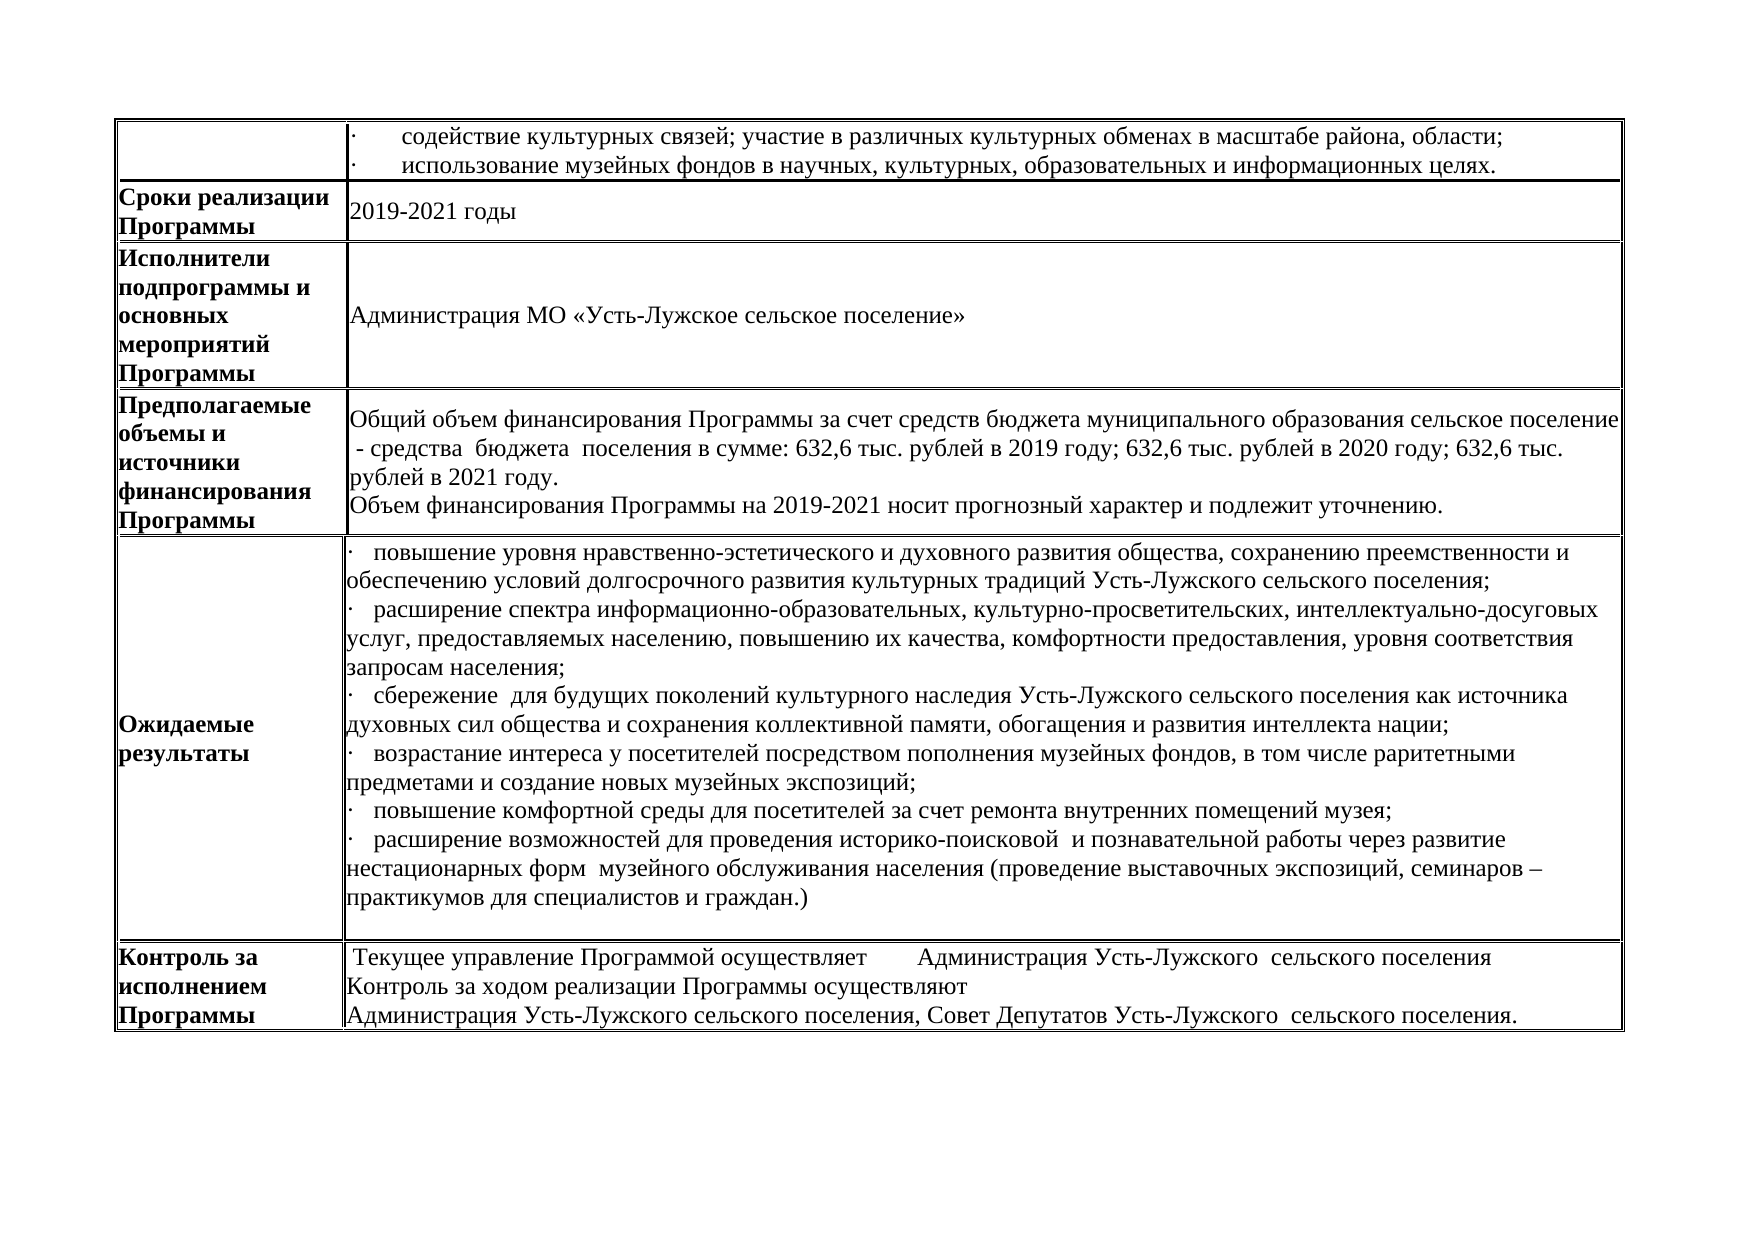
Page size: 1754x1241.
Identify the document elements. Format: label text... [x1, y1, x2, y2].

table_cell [347, 122, 1621, 179]
table_cell Задачи Программы [118, 120, 347, 179]
table_cell Исполнители подпрограммы и основных мероприятий Программы [118, 240, 346, 387]
table_cell Сроки реализации Программы [118, 179, 346, 239]
table_cell Предполагаемые объемы и источники финансирования Программы [116, 387, 347, 533]
table_cell Общий объем финансирования Программы за счет средств бюджета муниципального образования сельское поселение - средства бюджета поселения в сумме: 632,6 тыс. рублей в 2019 году; 632,6 тыс. рублей в 2020 году; 632,6 тыс. рублей в 2021 году. Объем финансирования Программы на 2019-2021 носит прогнозный характер и подлежит уточнению. [347, 387, 1623, 533]
table_cell Контроль за исполнением Программы [118, 939, 344, 1029]
table_cell · повышение уровня нравственно-эстетического и духовного развития общества, сохранению преемственности и обеспечению условий долгосрочного развития культурных традиций Усть-Лужского сельского поселения; · расширение спектра информационно-образовательных, культурно-просветительских, интеллектуально-досуговых услуг, предоставляемых населению, повышению их качества, комфортности предоставления, уровня соответствия запросам населения; · сбережение для будущих поколений культурного наследия Усть-Лужского сельского поселения как источника духовных сил общества и сохранения коллективной памяти, обогащения и развития интеллекта нации; · возрастание интереса у посетителей посредством пополнения музейных фондов, в том числе раритетными предметами и создание новых музейных экспозиций; · повышение комфортной среды для посетителей за счет ремонта внутренних помещений музея; · расширение возможностей для проведения историко-поисковой и познавательной работы через развитие нестационарных форм музейного обслуживания населения (проведение выставочных экспозиций, семинаров – практикумов для специалистов и граждан.) [346, 534, 1622, 939]
table_cell Текущее управление Программой осуществляет Администрация Усть-Лужского сельского поселения Контроль за ходом реализации Программы осуществляют Администрация Усть-Лужского сельского поселения, Совет Депутатов Усть-Лужского сельского поселения. [344, 939, 1622, 1029]
table_cell Администрация МО «Усть-Лужское сельское поселение» [349, 240, 1622, 387]
table_cell 2019-2021 годы [349, 179, 1621, 239]
table_cell Ожидаемые результаты [118, 534, 342, 939]
